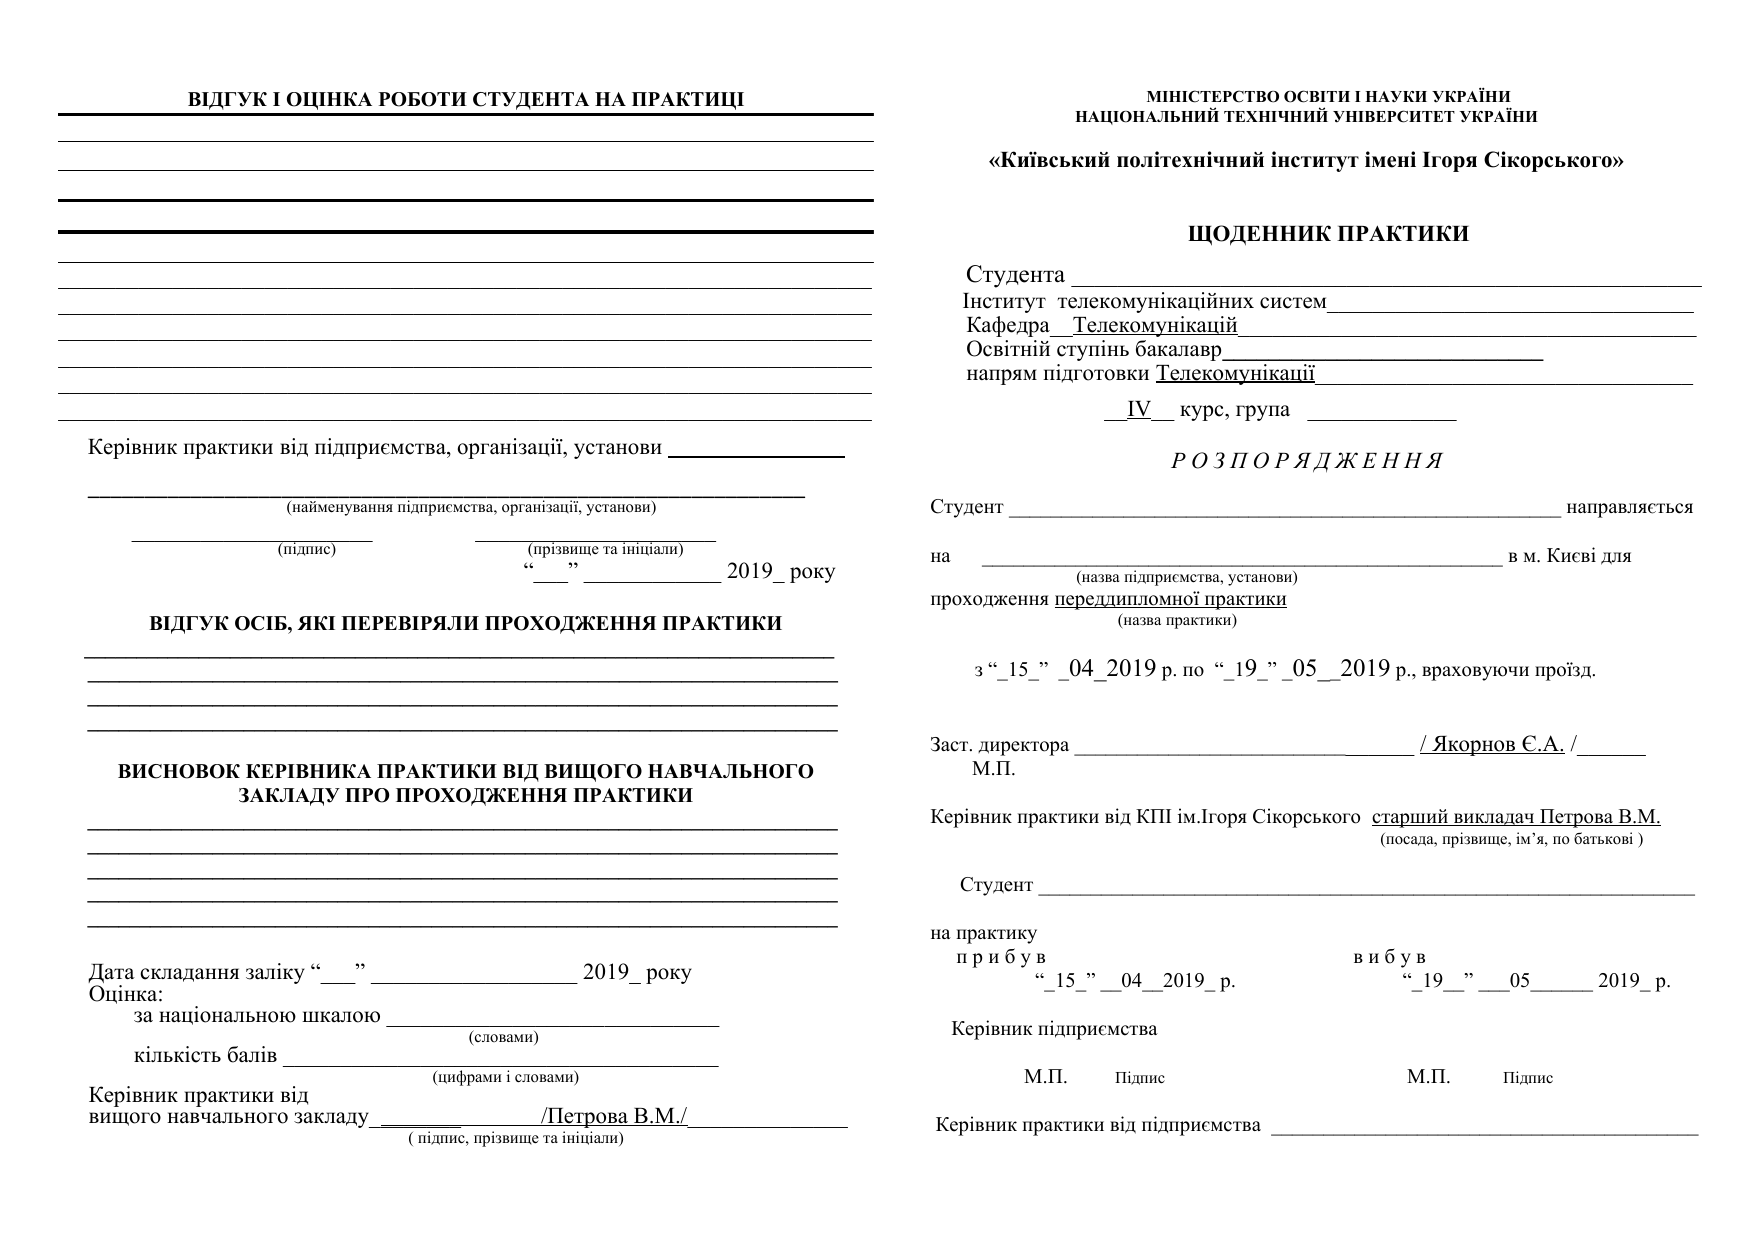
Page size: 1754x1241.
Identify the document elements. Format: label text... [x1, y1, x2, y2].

table_header МІНІСТЕРСТВО ОСВІТИ І НАУКИ УКРАЇНИ НАЦІОНАЛЬНИЙ ТЕХНІЧНИЙ УНІВЕРСИТЕТ УКРАЇНИ «Київський політехнічний інститут імені Ігоря Сікорського» ЩОДЕННИК ПРАКТИКИ Студента _______________________________________________________ Інститут телекомунікаційних систем________________________________ Кафедра__Телекомунікацій________________________________________ Освітній ступінь бакалавр____________________________ напрям підготовки Телекомунікації_________________________________ __ІV__ курс, група _____________ Р О З П О Р Я Д Ж Е Н Н Я Студент _____________________________________________________ направляється на __________________________________________________ в м. Києві для (назва підприємства, установи) проходження переддипломної практики (назва практики) з “_15_” _04_2019 р. по “_19_” _05__2019 р., враховуючи проїзд. Заст. директора ________________________________ / Якорнов Є.А. /______ М.П. Керівник практики від КПІ ім.Ігоря Сікорського старший викладач Петрова В.М. (посада, прізвище, ім’я, по батькові ) Студент _______________________________________________________________ на практику п р и б у в в и б у в “_15_” __04__2019_ р. “_19__” ___05______ 2019_ р. Керівник підприємства М.П. Підпис М.П. Підпис Керівник практики від підприємства _________________________________________ [885, 87, 1728, 1179]
table_header ВІДГУК І ОЦІНКА РОБОТИ СТУДЕНТА НА ПРАКТИЦІ __________________________________________________________________________________________________________________________________________________________________________________________________________________________________________________________________________________________________________________________________________________________________________________________________________________________________________ Керівник практики від підприємства, організації, установи . . _______________________________________________________________ (найменування підприємства, організації, установи) _____________________ _____________________ (підпис) (прізвище та ініціали) “___” ____________ 2019_ року ВІДГУК ОСІБ, ЯКІ ПЕРЕВІРЯЛИ ПРОХОДЖЕННЯ ПРАКТИКИ ________________________________________________________________________ ________________________________________________________________________ ________________________________________________________________________ ________________________________________________________________________ ВИСНОВОК КЕРІВНИКА ПРАКТИКИ ВІД ВИЩОГО НАВЧАЛЬНОГО ЗАКЛАДУ ПРО ПРОХОДЖЕННЯ ПРАКТИКИ ________________________________________________________________________ ________________________________________________________________________ ________________________________________________________________________ ________________________________________________________________________ ________________________________________________________________________ Дата складання заліку “___” __________________ 2019_ року Оцінка: за національною шкалою _____________________________ (словами) кількість балів ______________________________________ (цифрами і словами) Керівник практики від вищого навчального закладу________ /Петрова В.М./______________ ( підпис, прізвище та ініціали) [47, 87, 885, 1179]
